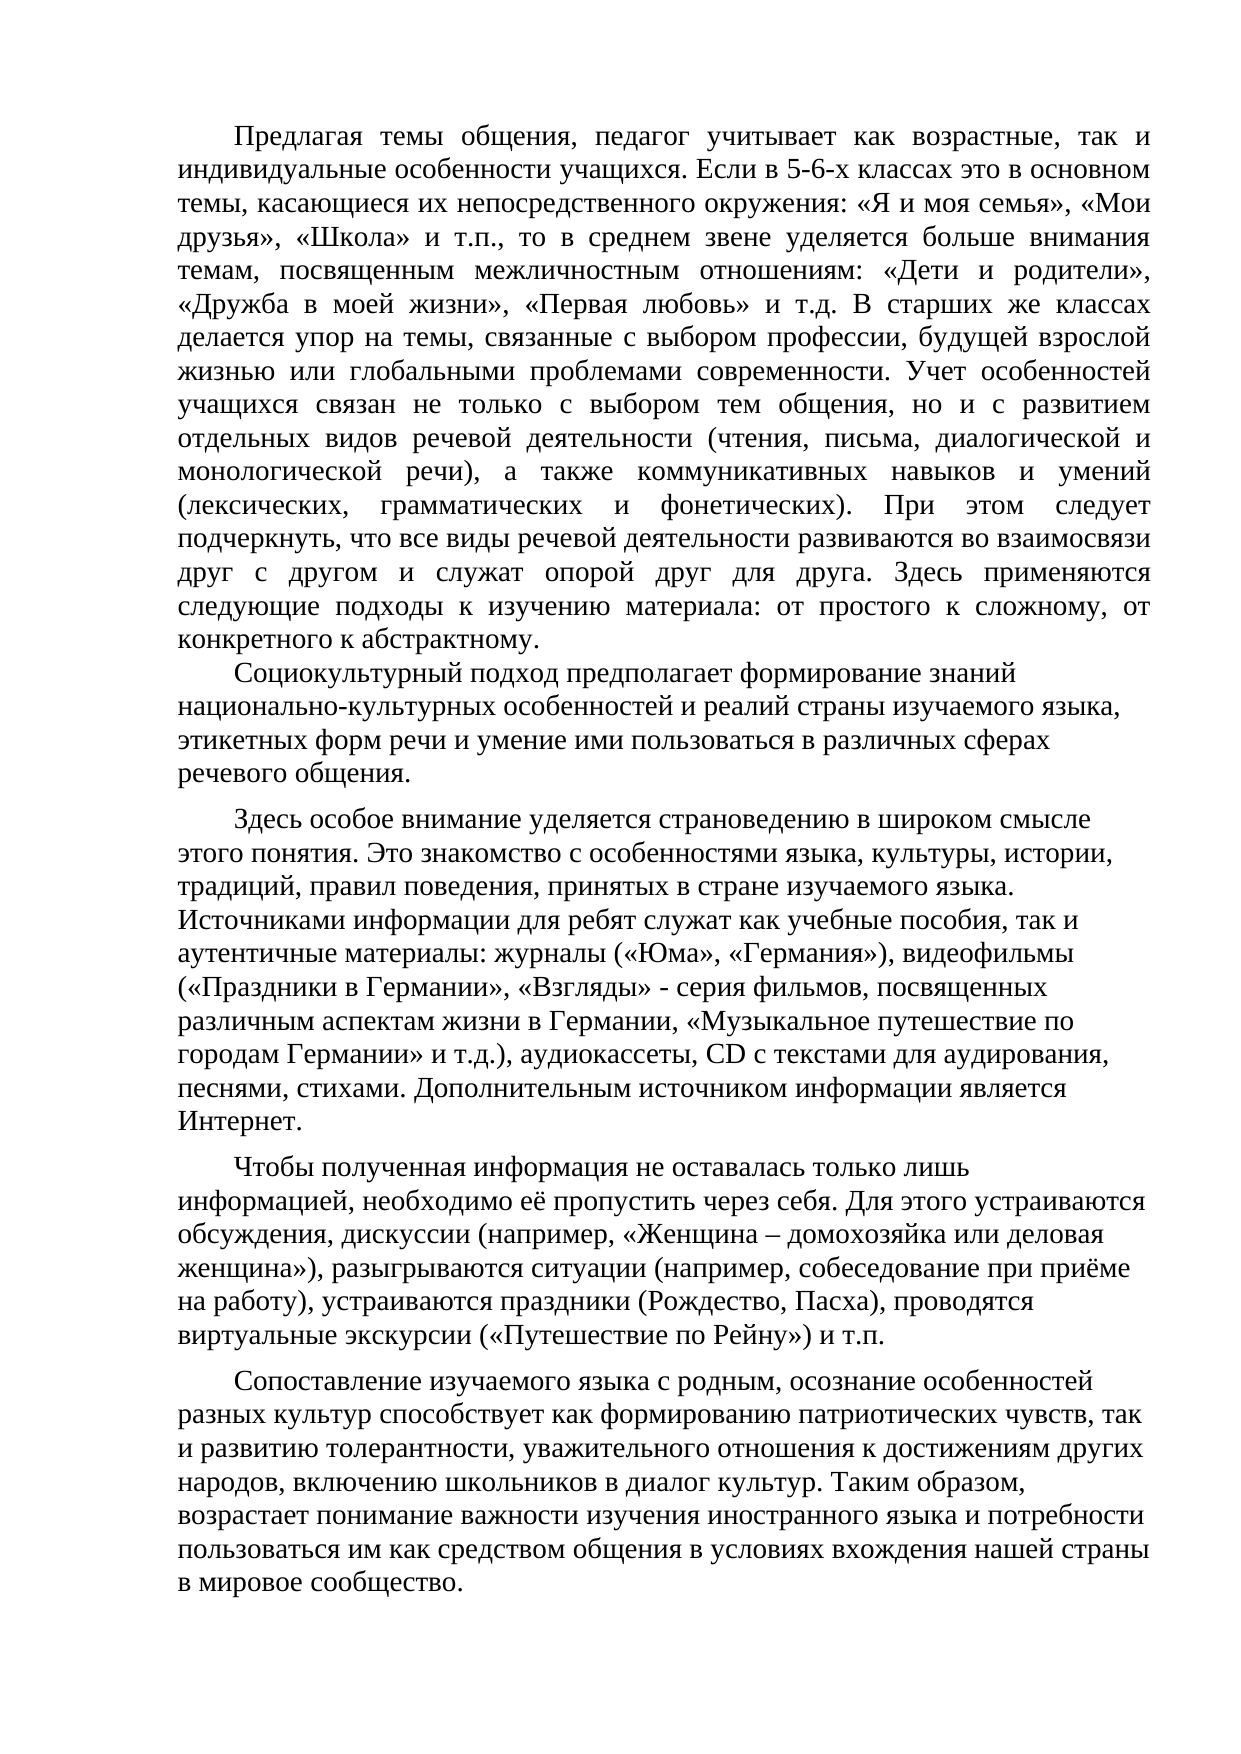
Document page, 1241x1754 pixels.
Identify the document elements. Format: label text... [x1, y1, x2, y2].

text Чтобы полученная информация не оставалась только лишь информацией, необходимо её пропустить через себя. Для этого устраиваются обсуждения, дискуссии (например, «Женщина – домохозяйка или деловая женщина»), разыгрываются ситуации (например, собеседование при приёме на работу), устраиваются праздники (Рождество, Пасха), проводятся виртуальные экскурсии («Путешествие по Рейну») и т.п. [177, 1149, 1152, 1351]
text Здесь особое внимание уделяется страноведению в широком смысле этого понятия. Это знакомство с особенностями языка, культуры, истории, традиций, правил поведения, принятых в стране изучаемого языка. Источниками информации для ребят служат как учебные пособия, так и аутентичные материалы: журналы («Юма», «Германия»), видеофильмы («Праздники в Германии», «Взгляды» - серия фильмов, посвященных различным аспектам жизни в Германии, «Музыкальное путешествие по городам Германии» и т.д.), аудиокассеты, CD с текстами для аудирования, песнями, стихами. Дополнительным источником информации является Интернет. [177, 801, 1152, 1137]
text Сопоставление изучаемого языка с родным, осознание особенностей разных культур способствует как формированию патриотических чувств, так и развитию толерантности, уважительного отношения к достижениям других народов, включению школьников в диалог культур. Таким образом, возрастает понимание важности изучения иностранного языка и потребности пользоваться им как средством общения в условиях вхождения нашей страны в мировое сообщество. [177, 1363, 1152, 1598]
text Предлагая темы общения, педагог учитывает как возрастные, так и индивидуальные особенности учащихся. Если в 5-6-х классах это в основном темы, касающиеся их непосредственного окружения: «Я и моя семья», «Мои друзья», «Школа» и т.п., то в среднем звене уделяется больше внимания темам, посвященным межличностным отношениям: «Дети и родители», «Дружба в моей жизни», «Первая любовь» и т.д. В старших же классах делается упор на темы, связанные с выбором профессии, будущей взрослой жизнью или глобальными проблемами современности. Учет особенностей учащихся связан не только с выбором тем общения, но и с развитием отдельных видов речевой деятельности (чтения, письма, диалогической и монологической речи), а также коммуникативных навыков и умений (лексических, грамматических и фонетических). При этом следует подчеркнуть, что все виды речевой деятельности развиваются во взаимосвязи друг с другом и служат опорой друг для друга. Здесь применяются следующие подходы к изучению материала: от простого к сложному, от конкретного к абстрактному. [177, 118, 1152, 655]
text Социокультурный подход предполагает формирование знаний национально-культурных особенностей и реалий страны изучаемого языка, этикетных форм речи и умение ими пользоваться в различных сферах речевого общения. [177, 655, 1152, 789]
